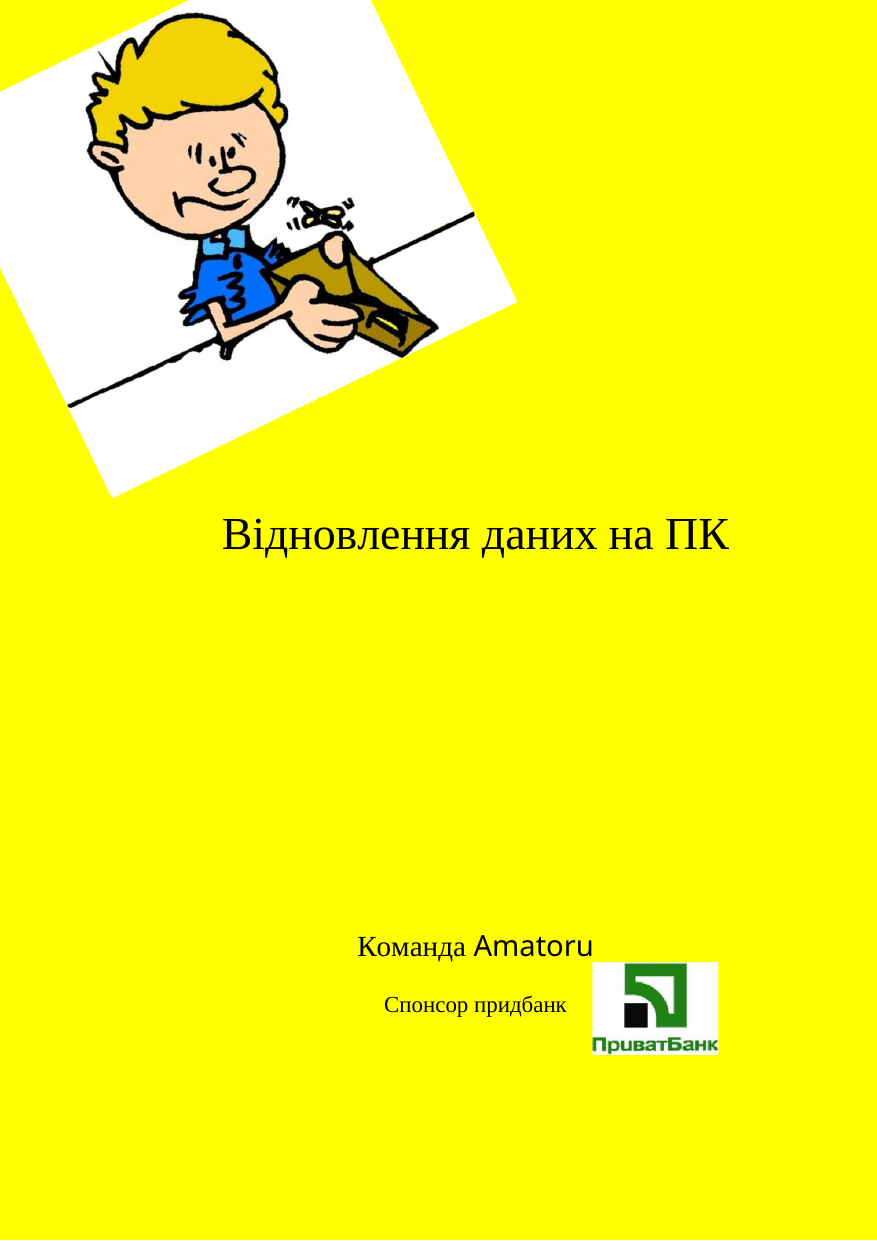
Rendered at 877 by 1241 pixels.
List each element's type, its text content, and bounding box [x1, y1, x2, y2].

picture [0, 0, 517, 497]
picture [592, 1017, 719, 1055]
picture [592, 965, 719, 991]
text Команда Amatoru [89, 925, 788, 965]
text Відновлення даних на ПК [89, 507, 788, 559]
text Спонсор придбанк [89, 991, 788, 1017]
